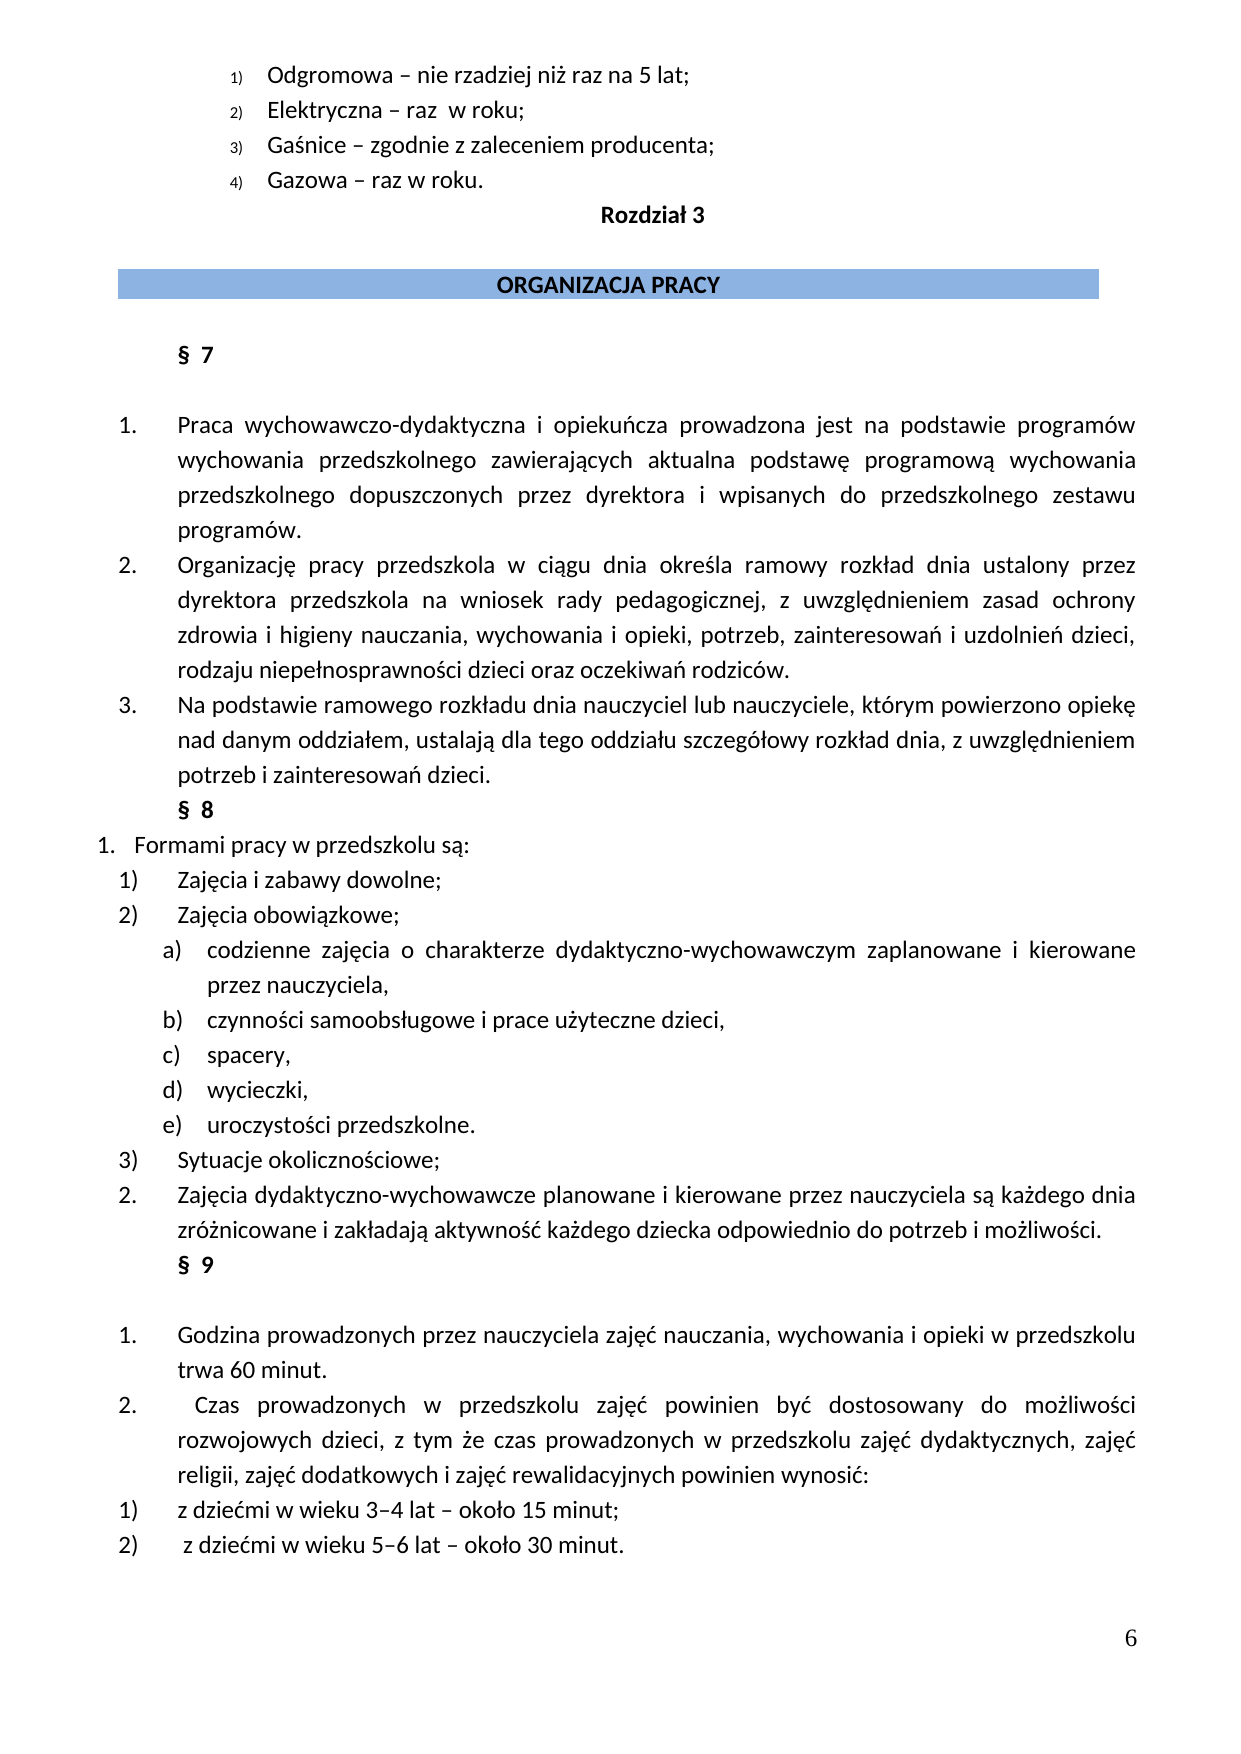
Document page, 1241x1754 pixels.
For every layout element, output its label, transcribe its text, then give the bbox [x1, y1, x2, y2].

text § 7 [177, 339, 1099, 369]
list Zajęcia i zabawy dowolne; [118, 864, 1137, 894]
list z dziećmi w wieku 5–6 lat – około 30 minut. [118, 1529, 1137, 1559]
list Gazowa – raz w roku. [229, 164, 1099, 194]
text § 9 [177, 1249, 1099, 1279]
text Rozdział 3 [207, 199, 1099, 229]
list Praca wychowawczo-dydaktyczna i opiekuńcza prowadzona jest na podstawie programów wychowania przedszkolnego zawierających aktualna podstawę programową wychowania przedszkolnego dopuszczonych przez dyrektora i wpisanych do przedszkolnego zestawu programów. [118, 409, 1137, 544]
text § 8 [177, 794, 1099, 824]
text ORGANIZACJA PRACY [118, 269, 1099, 299]
list Czas prowadzonych w przedszkolu zajęć powinien być dostosowany do możliwości rozwojowych dzieci, z tym że czas prowadzonych w przedszkolu zajęć dydaktycznych, zajęć religii, zajęć dodatkowych i zajęć rewalidacyjnych powinien wynosić: [118, 1389, 1137, 1489]
list Godzina prowadzonych przez nauczyciela zajęć nauczania, wychowania i opieki w przedszkolu trwa 60 minut. [118, 1319, 1137, 1384]
list Zajęcia dydaktyczno-wychowawcze planowane i kierowane przez nauczyciela są każdego dnia zróżnicowane i zakładają aktywność każdego dziecka odpowiednio do potrzeb i możliwości. [118, 1179, 1137, 1244]
list Sytuacje okolicznościowe; [118, 1144, 1137, 1174]
list codzienne zajęcia o charakterze dydaktyczno-wychowawczym zaplanowane i kierowane przez nauczyciela, [162, 934, 1137, 999]
list spacery, [162, 1039, 1137, 1069]
list wycieczki, [162, 1074, 1137, 1104]
list Zajęcia obowiązkowe; [118, 899, 1137, 929]
list Na podstawie ramowego rozkładu dnia nauczyciel lub nauczyciele, którym powierzono opiekę nad danym oddziałem, ustalają dla tego oddziału szczegółowy rozkład dnia, z uwzględnieniem potrzeb i zainteresowań dzieci. [118, 689, 1137, 789]
list Elektryczna – raz w roku; [229, 94, 1099, 124]
list czynności samoobsługowe i prace użyteczne dzieci, [162, 1004, 1137, 1034]
list Odgromowa – nie rzadziej niż raz na 5 lat; [229, 59, 1099, 89]
list z dziećmi w wieku 3–4 lat – około 15 minut; [118, 1494, 1137, 1524]
list uroczystości przedszkolne. [162, 1109, 1137, 1139]
list Formami pracy w przedszkolu są: [97, 829, 1137, 859]
list Gaśnice – zgodnie z zaleceniem producenta; [229, 129, 1099, 159]
list Organizację pracy przedszkola w ciągu dnia określa ramowy rozkład dnia ustalony przez dyrektora przedszkola na wniosek rady pedagogicznej, z uwzględnieniem zasad ochrony zdrowia i higieny nauczania, wychowania i opieki, potrzeb, zainteresowań i uzdolnień dzieci, rodzaju niepełnosprawności dzieci oraz oczekiwań rodziców. [118, 549, 1137, 684]
